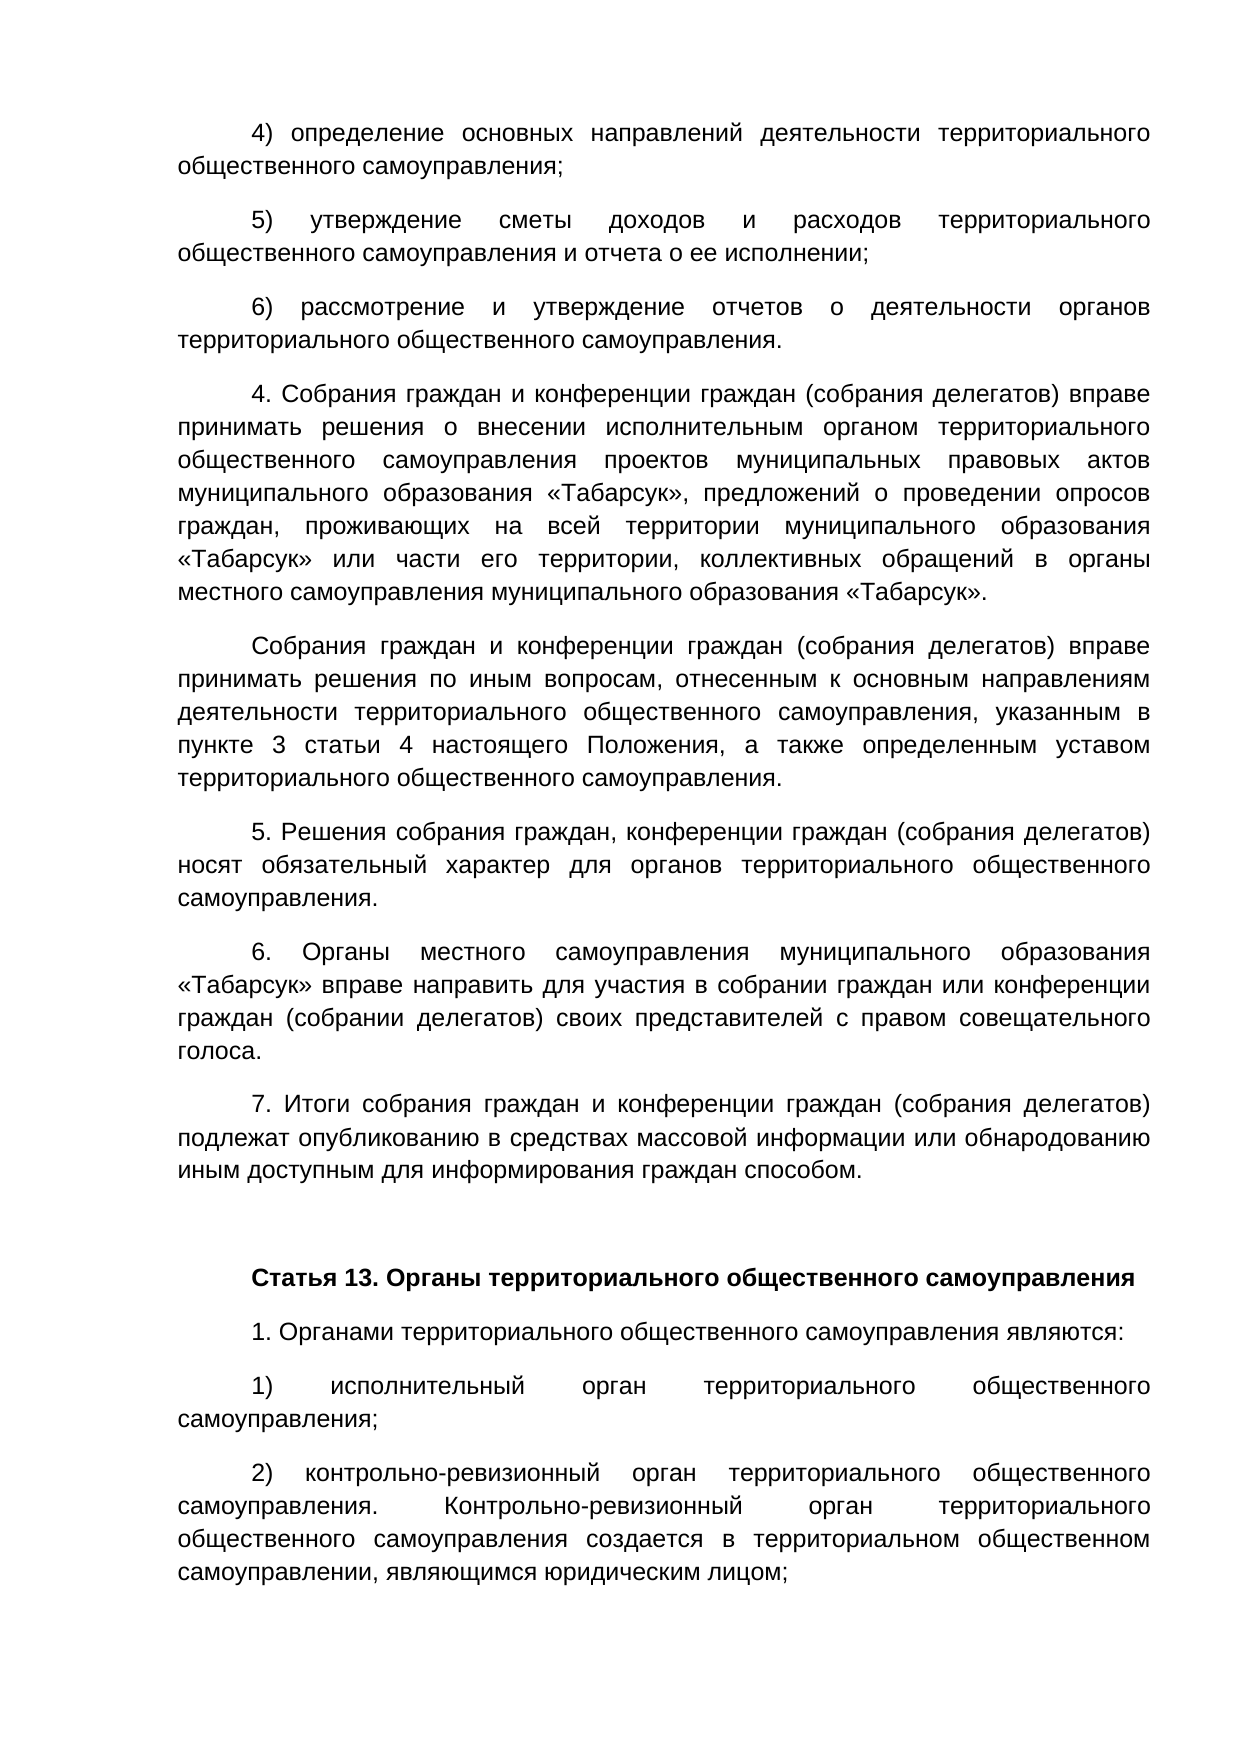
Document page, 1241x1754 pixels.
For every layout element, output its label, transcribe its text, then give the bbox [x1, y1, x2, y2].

text Собрания граждан и конференции граждан (собрания делегатов) вправе принимать решения по иным вопросам, отнесенным к основным направлениям деятельности территориального общественного самоуправления, указанным в пункте 3 статьи 4 настоящего Положения, а также определенным уставом территориального общественного самоуправления. [177, 631, 1152, 792]
text 6) рассмотрение и утверждение отчетов о деятельности органов территориального общественного самоуправления. [177, 292, 1152, 354]
text 5. Решения собрания граждан, конференции граждан (собрания делегатов) носят обязательный характер для органов территориального общественного самоуправления. [177, 817, 1152, 911]
text 1. Органами территориального общественного самоуправления являются: [177, 1317, 1152, 1346]
text 5) утверждение сметы доходов и расходов территориального общественного самоуправления и отчета о ее исполнении; [177, 205, 1152, 267]
text Статья 13. Органы территориального общественного самоуправления [177, 1263, 1152, 1292]
text 6. Органы местного самоуправления муниципального образования «Табарсук» вправе направить для участия в собрании граждан или конференции граждан (собрании делегатов) своих представителей с правом совещательного голоса. [177, 937, 1152, 1064]
text 4. Собрания граждан и конференции граждан (собрания делегатов) вправе принимать решения о внесении исполнительным органом территориального общественного самоуправления проектов муниципальных правовых актов муниципального образования «Табарсук», предложений о проведении опросов граждан, проживающих на всей территории муниципального образования «Табарсук» или части его территории, коллективных обращений в органы местного самоуправления муниципального образования «Табарсук». [177, 379, 1152, 606]
text 7. Итоги собрания граждан и конференции граждан (собрания делегатов) подлежат опубликованию в средствах массовой информации или обнародованию иным доступным для информирования граждан способом. [177, 1089, 1152, 1184]
text 4) определение основных направлений деятельности территориального общественного самоуправления; [177, 118, 1152, 180]
text 1) исполнительный орган территориального общественного самоуправления; [177, 1371, 1152, 1433]
text 2) контрольно-ревизионный орган территориального общественного самоуправления. Контрольно-ревизионный орган территориального общественного самоуправления создается в территориальном общественном самоуправлении, являющимся юридическим лицом; [177, 1458, 1152, 1586]
